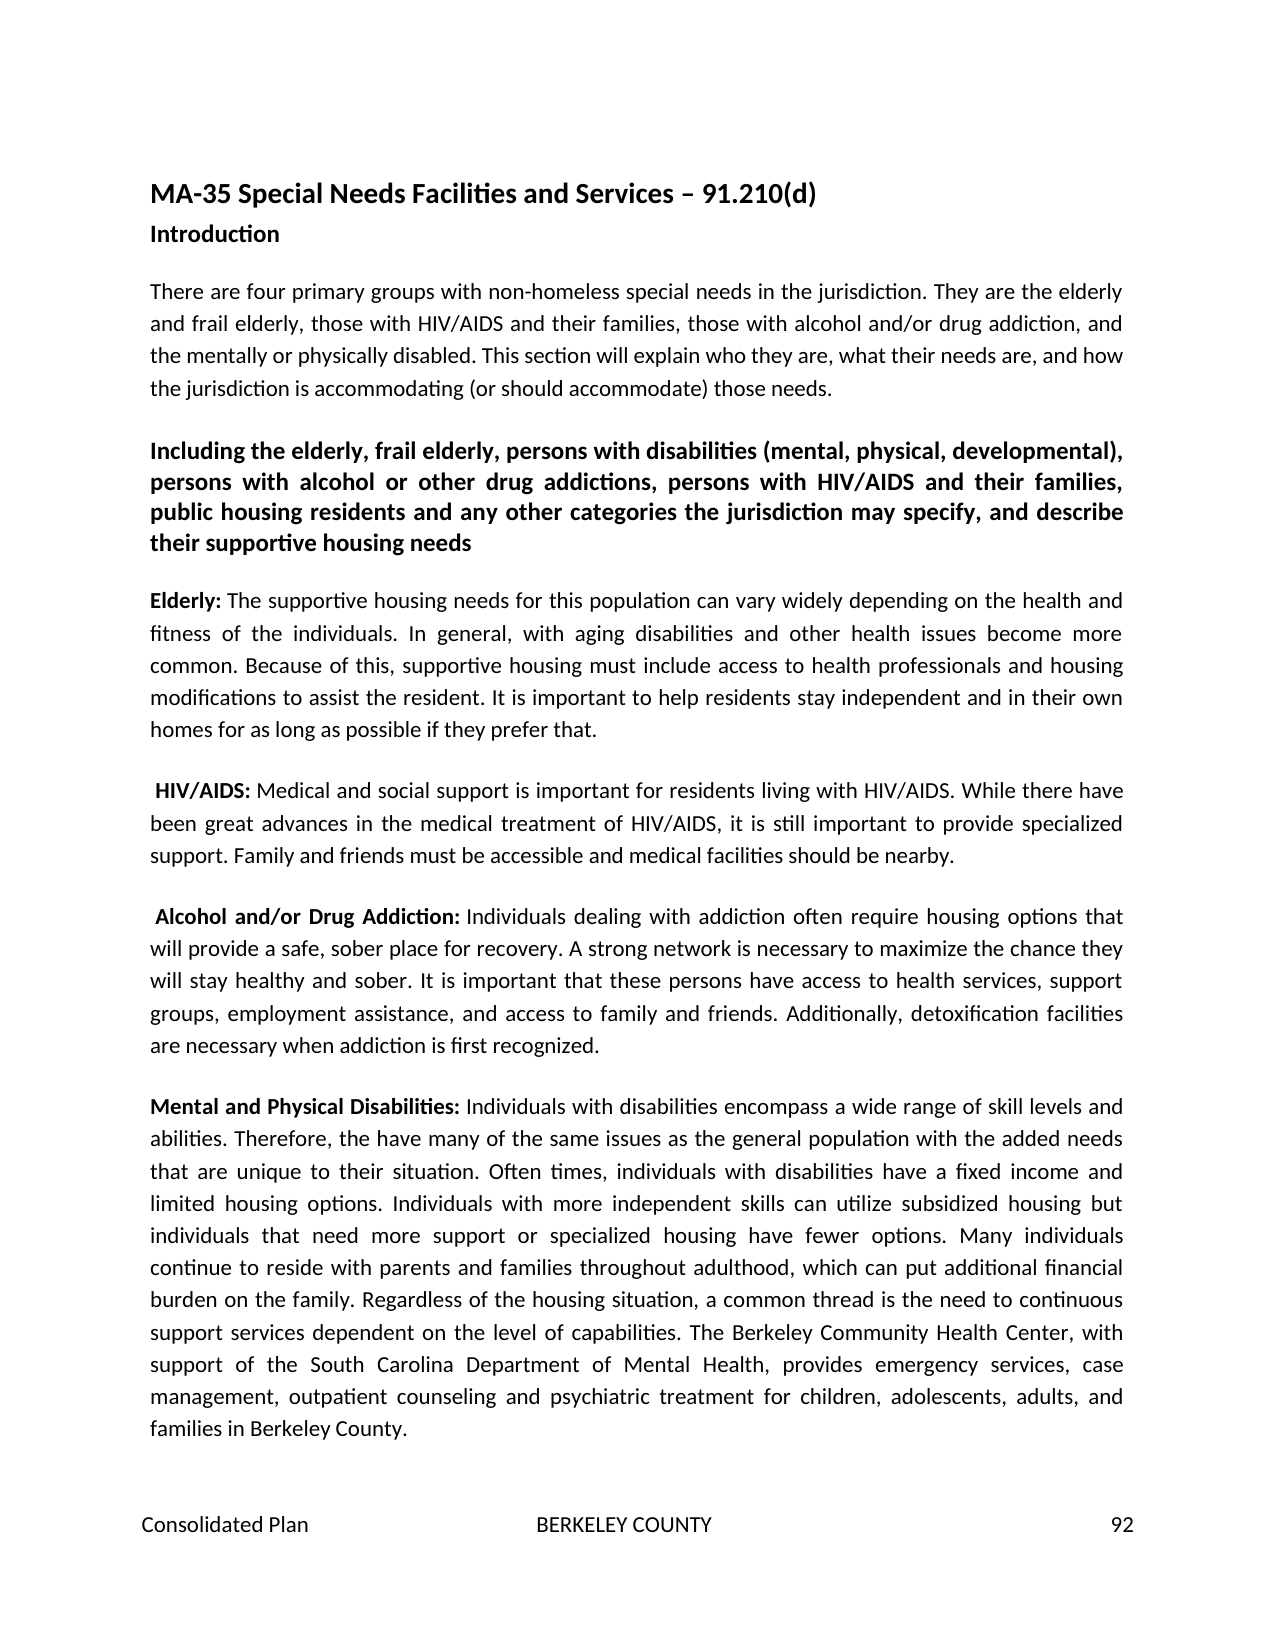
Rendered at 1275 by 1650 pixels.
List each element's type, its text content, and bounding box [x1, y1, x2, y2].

text HIV/AIDS: Medical and social support is important for residents living with HIV/AIDS. While there have been great advances in the medical treatment of HIV/AIDS, it is still important to provide specialized support. Family and friends must be accessible and medical facilities should be nearby. [150, 777, 1125, 869]
text Including the elderly, frail elderly, persons with disabilities (mental, physical, developmental), persons with alcohol or other drug addictions, persons with HIV/AIDS and their families, public housing residents and any other categories the jurisdiction may specify, and describe their supportive housing needs [150, 435, 1125, 557]
text Mental and Physical Disabilities: Individuals with disabilities encompass a wide range of skill levels and abilities. Therefore, the have many of the same issues as the general population with the added needs that are unique to their situation. Often times, individuals with disabilities have a fixed income and limited housing options. Individuals with more independent skills can utilize subsidized housing but individuals that need more support or specialized housing have fewer options. Many individuals continue to reside with parents and families throughout adulthood, which can put additional financial burden on the family. Regardless of the housing situation, a common thread is the need to continuous support services dependent on the level of capabilities. The Berkeley Community Health Center, with support of the South Carolina Department of Mental Health, provides emergency services, case management, outpatient counseling and psychiatric treatment for children, adolescents, adults, and families in Berkeley County. [150, 1092, 1125, 1442]
text There are four primary groups with non-homeless special needs in the jurisdiction. They are the elderly and frail elderly, those with HIV/AIDS and their families, those with alcohol and/or drug addiction, and the mentally or physically disabled. This section will explain who they are, what their needs are, and how the jurisdiction is accommodating (or should accommodate) those needs. [150, 277, 1125, 402]
subtitle MA-35 Special Needs Facilities and Services – 91.210(d) [150, 175, 1125, 211]
text Alcohol and/or Drug Addiction: Individuals dealing with addiction often require housing options that will provide a safe, sober place for recovery. A strong network is necessary to maximize the chance they will stay healthy and sober. It is important that these persons have access to health services, support groups, employment assistance, and access to family and friends. Additionally, detoxification facilities are necessary when addiction is first recognized. [150, 902, 1125, 1059]
text Introduction [150, 222, 1125, 248]
text Elderly: The supportive housing needs for this population can vary widely depending on the health and fitness of the individuals. In general, with aging disabilities and other health issues become more common. Because of this, supportive housing must include access to health professionals and housing modifications to assist the resident. It is important to help residents stay independent and in their own homes for as long as possible if they prefer that. [150, 586, 1125, 743]
